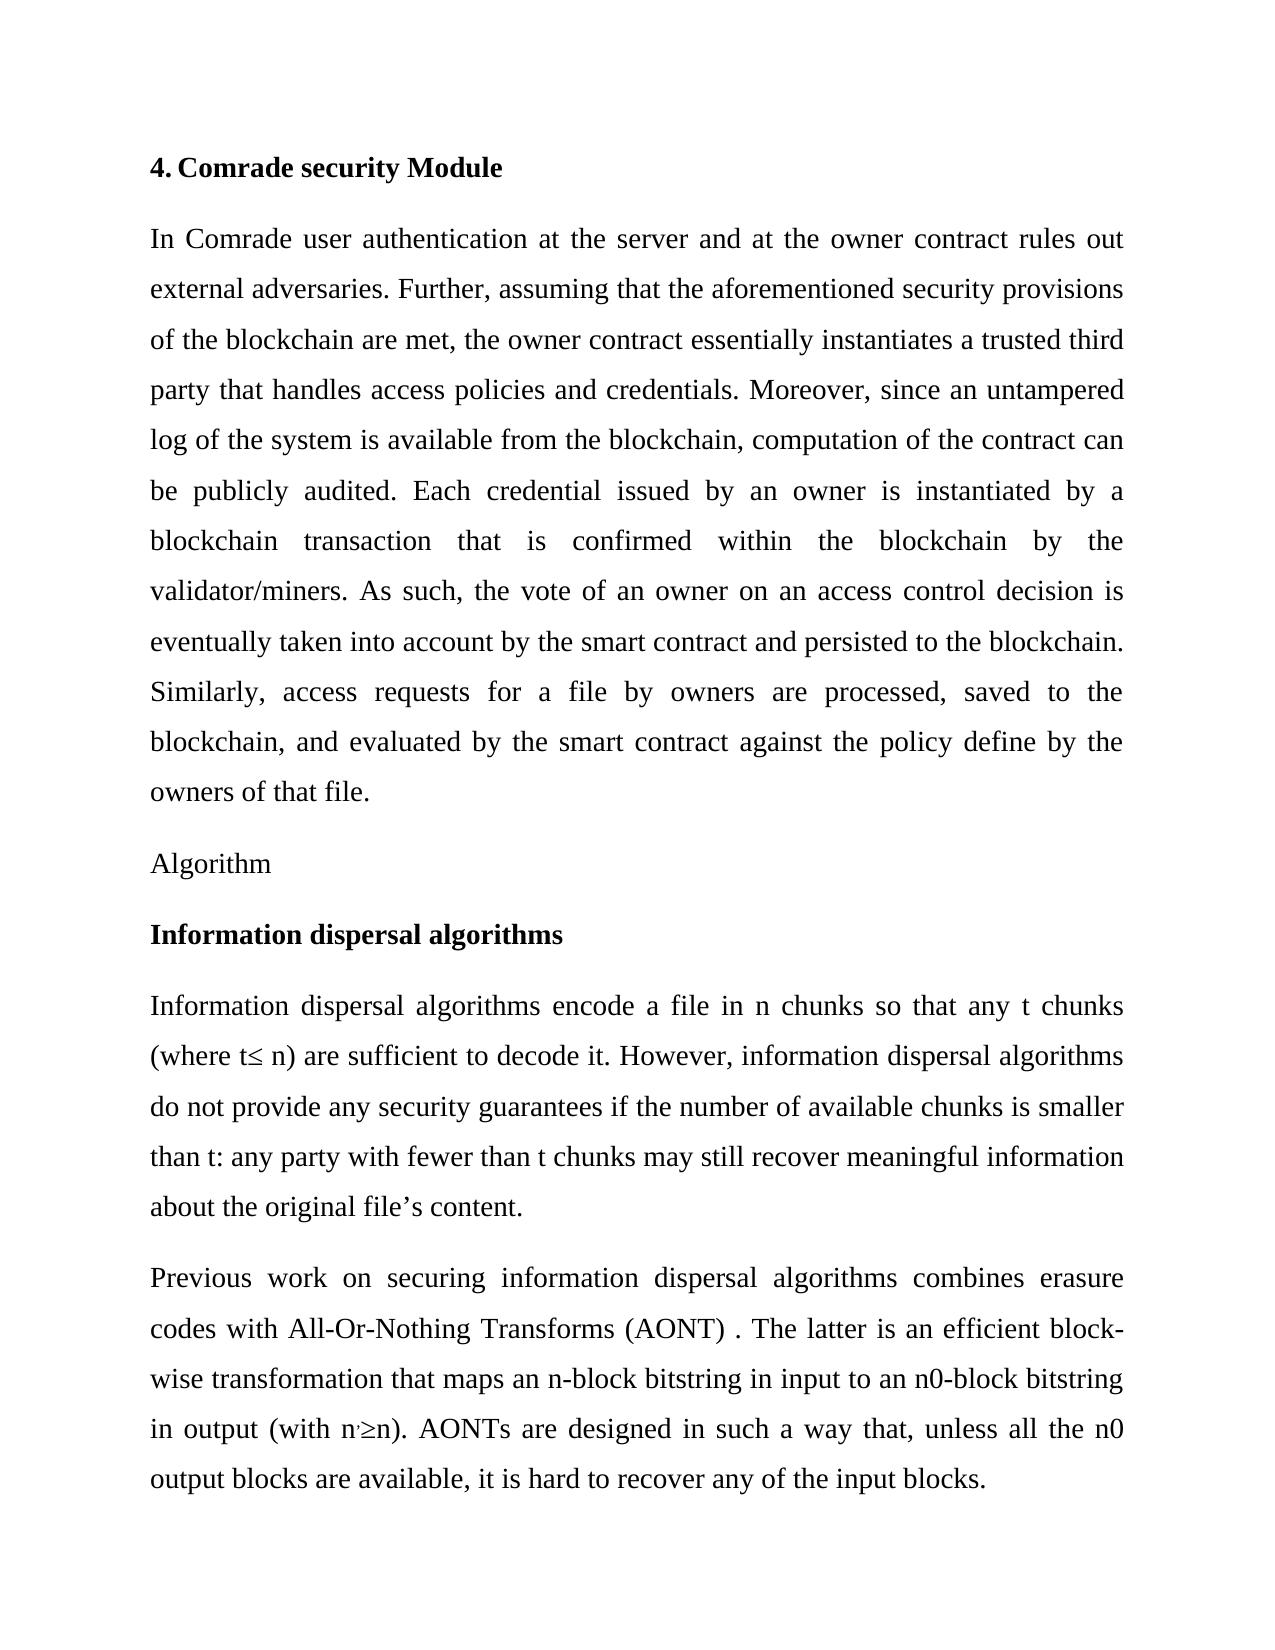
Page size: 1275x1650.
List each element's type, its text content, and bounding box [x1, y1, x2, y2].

text Information dispersal algorithms encode a file in n chunks so that any t chunks (where t≤ n) are sufficient to decode it. However, information dispersal algorithms do not provide any security guarantees if the number of available chunks is smaller than t: any party with fewer than t chunks may still recover meaningful information about the original file’s content. [150, 988, 1125, 1223]
text 4. Comrade security Module [150, 150, 1125, 183]
text Previous work on securing information dispersal algorithms combines erasure codes with All-Or-Nothing Transforms (AONT) . The latter is an efficient block-wise transformation that maps an n-block bitstring in input to an n0-block bitstring in output (with n,≥n). AONTs are designed in such a way that, unless all the n0 output blocks are available, it is hard to recover any of the input blocks. [150, 1260, 1125, 1495]
text In Comrade user authentication at the server and at the owner contract rules out external adversaries. Further, assuming that the aforementioned security provisions of the blockchain are met, the owner contract essentially instantiates a trusted third party that handles access policies and credentials. Moreover, since an untampered log of the system is available from the blockchain, computation of the contract can be publicly audited. Each credential issued by an owner is instantiated by a blockchain transaction that is confirmed within the blockchain by the validator/miners. As such, the vote of an owner on an access control decision is eventually taken into account by the smart contract and persisted to the blockchain. Similarly, access requests for a file by owners are processed, saved to the blockchain, and evaluated by the smart contract against the policy define by the owners of that file. [150, 221, 1125, 808]
text Algorithm [150, 846, 1125, 879]
text Information dispersal algorithms [150, 917, 1125, 950]
